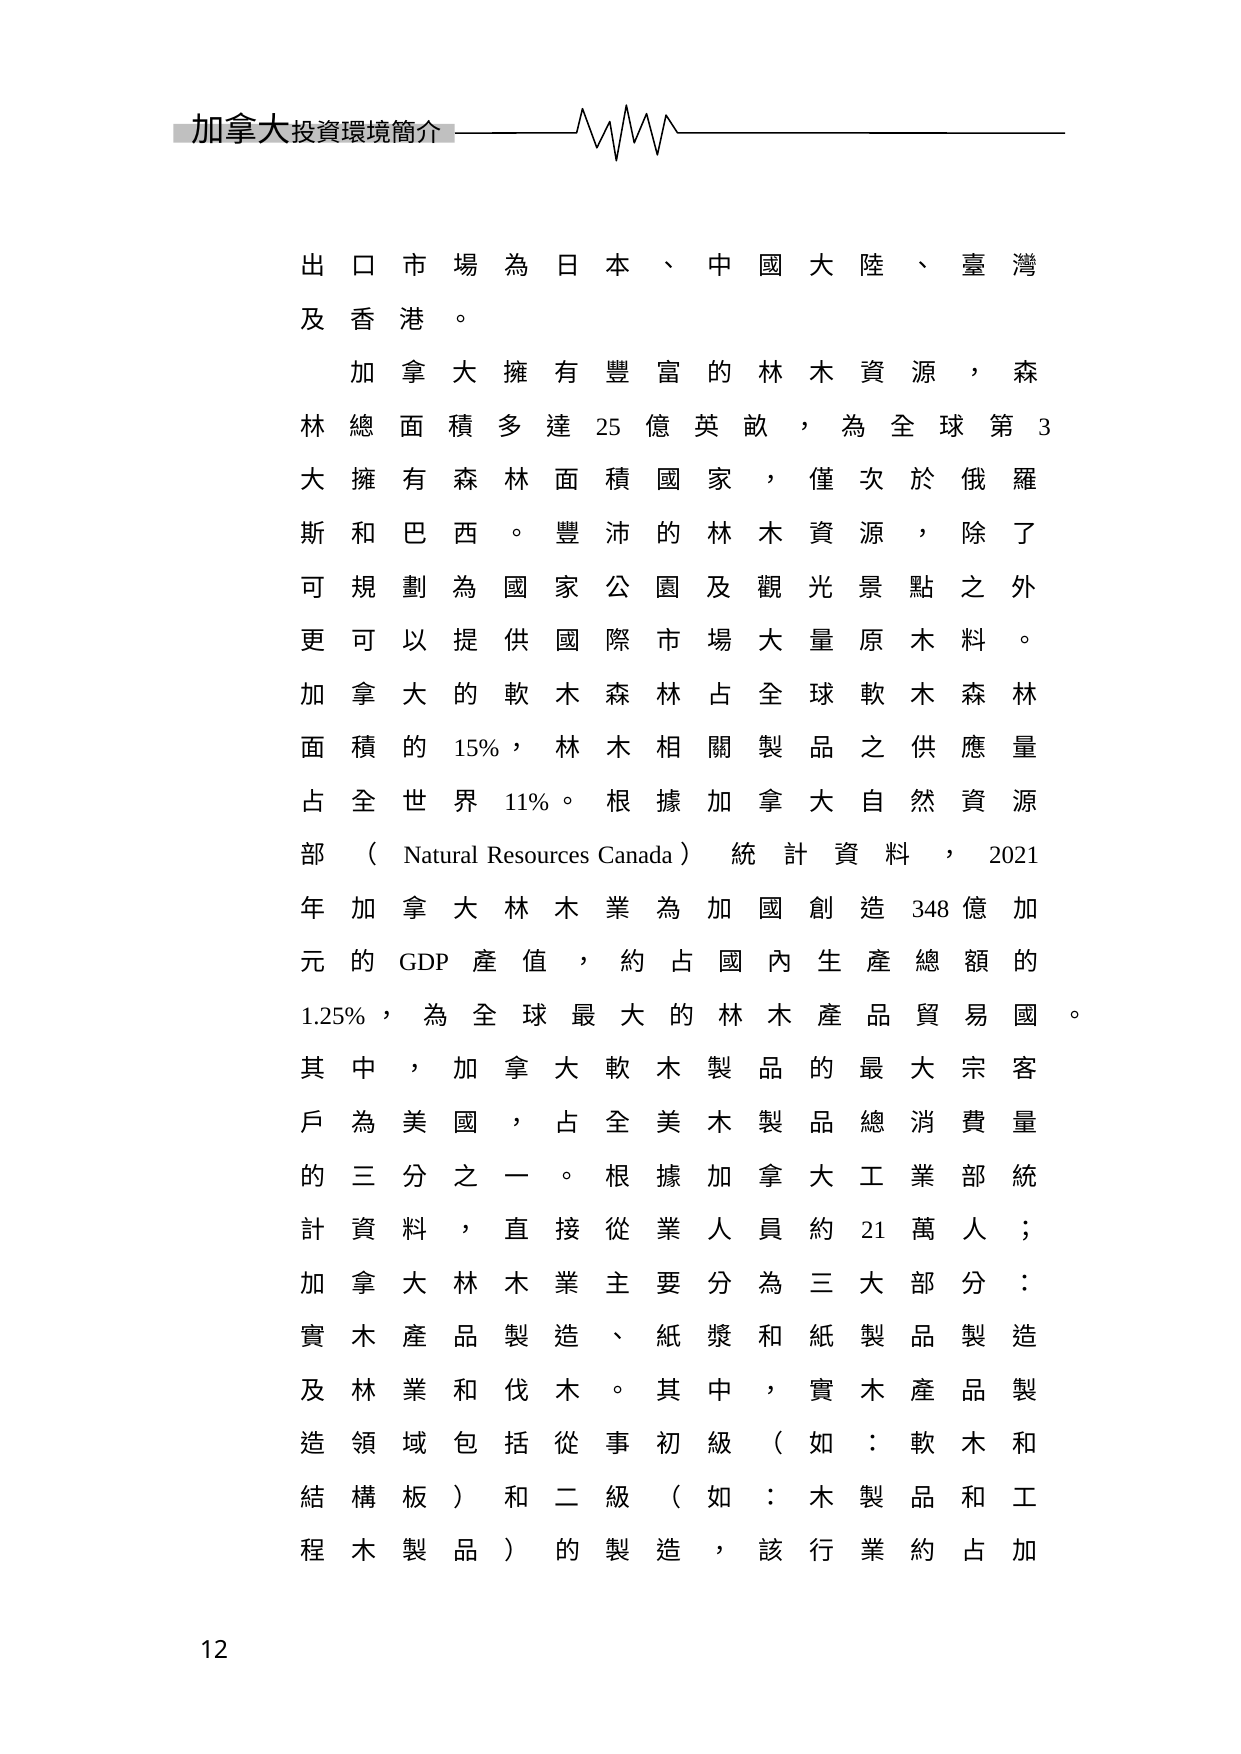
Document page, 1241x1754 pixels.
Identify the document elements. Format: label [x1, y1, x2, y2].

text [276, 237, 1063, 344]
text [276, 344, 1063, 1576]
